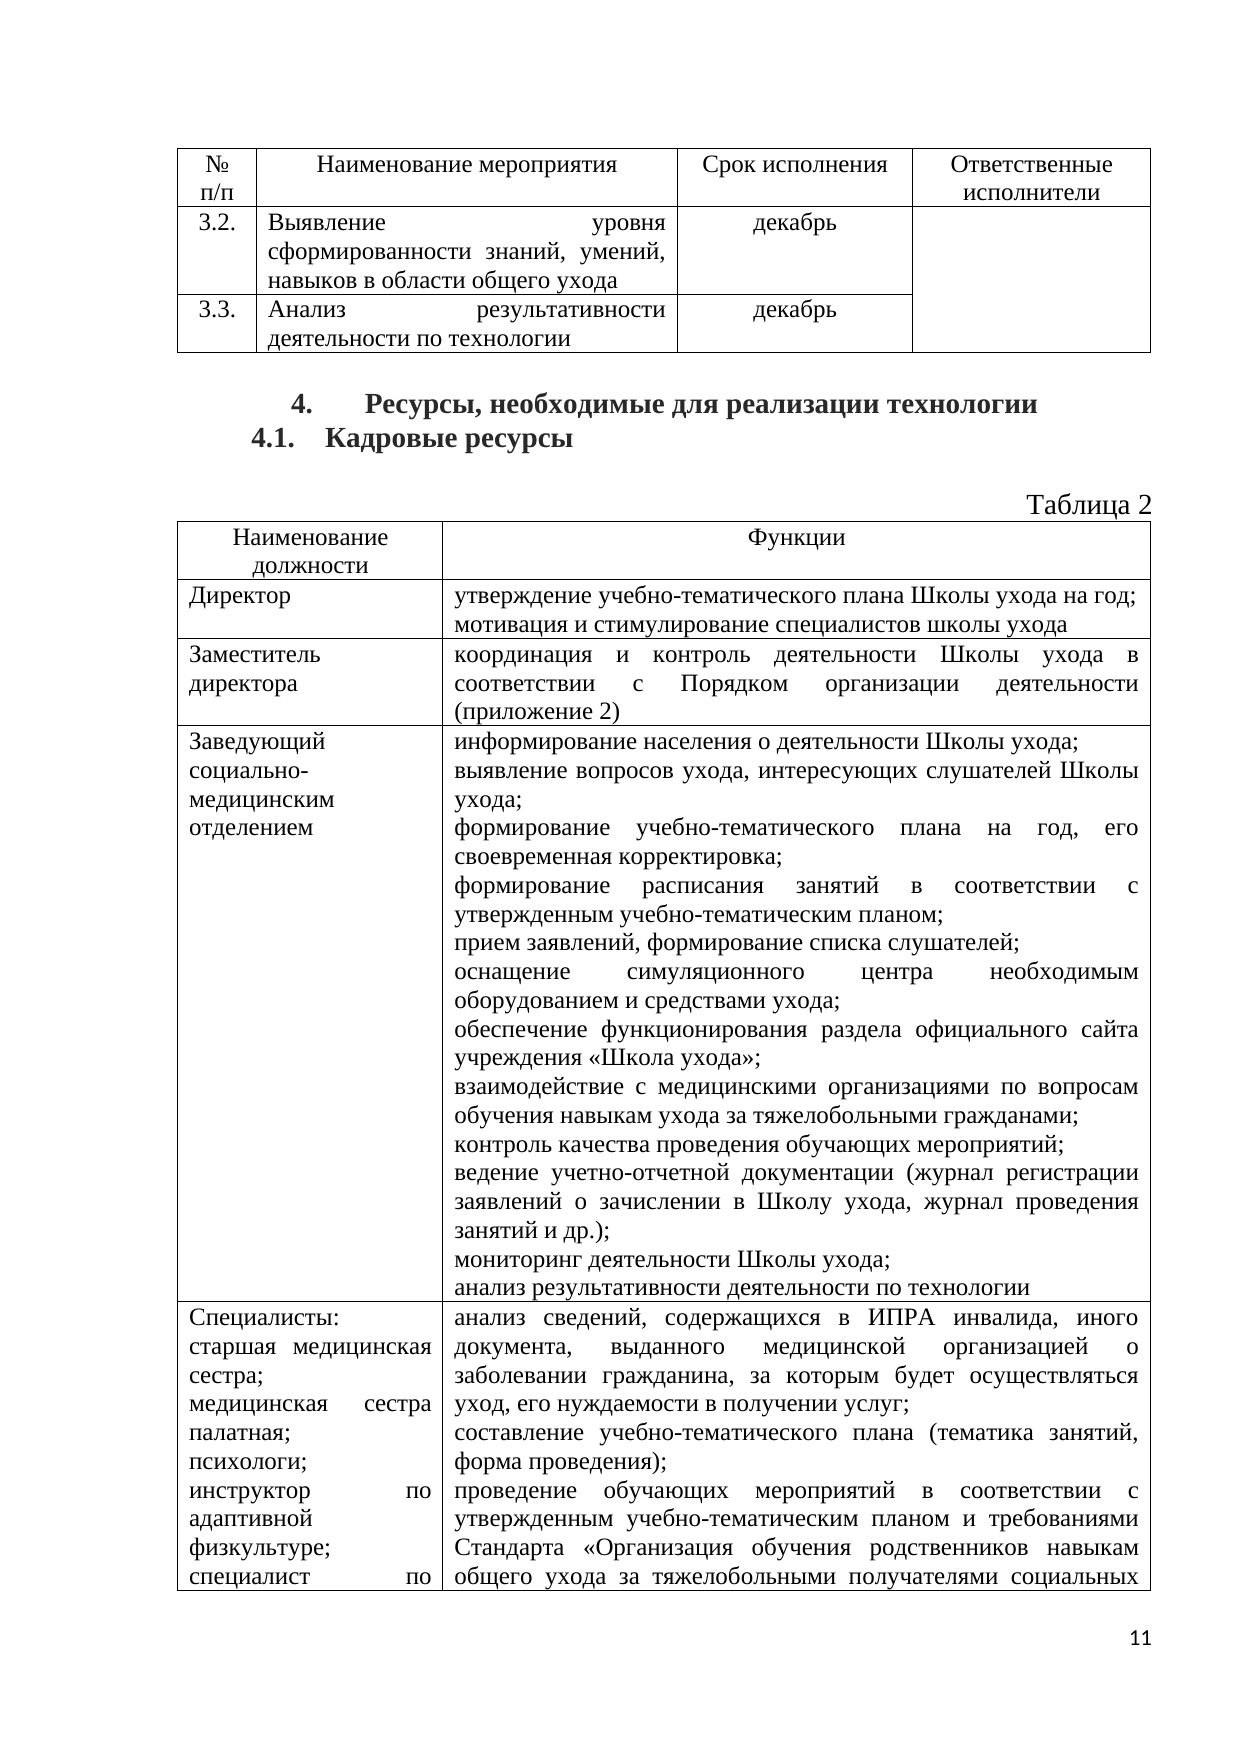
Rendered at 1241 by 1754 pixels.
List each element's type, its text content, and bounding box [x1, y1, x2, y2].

table_cell утверждение учебно-тематического плана Школы ухода на год; мотивация и стимулирование специалистов школы ухода [443, 580, 1150, 638]
table_cell координация и контроль деятельности Школы ухода в соответствии с Порядком организации деятельности (приложение 2) [443, 639, 1150, 725]
table_cell Выявление уровня сформированности знаний, умений, навыков в области общего ухода [257, 207, 677, 293]
table_cell Анализ результативности деятельности по технологии [257, 295, 677, 352]
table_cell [178, 1302, 442, 1590]
table_header № п/п [178, 149, 256, 206]
table_cell информирование населения о деятельности Школы ухода; выявление вопросов ухода, интересующих слушателей Школы ухода; формирование учебно-тематического плана на год, его своевременная корректировка; формирование расписания занятий в соответствии с утвержденным учебно-тематическим планом; прием заявлений, формирование списка слушателей; оснащение симуляционного центра необходимым оборудованием и средствами ухода; обеспечение функционирования раздела официального сайта учреждения «Школа ухода»; взаимодействие с медицинскими организациями по вопросам обучения навыкам ухода за тяжелобольными гражданами; контроль качества проведения обучающих мероприятий; ведение учетно-отчетной документации (журнал регистрации заявлений о зачислении в Школу ухода, журнал проведения занятий и др.); мониторинг деятельности Школы ухода; анализ результативности деятельности по технологии [443, 726, 1150, 1301]
table_cell 3.2. [178, 207, 256, 293]
table_header Наименование должности [178, 522, 442, 579]
list Ресурсы, необходимые для реализации технологии [177, 387, 1152, 420]
list Кадровые ресурсы [177, 420, 1152, 454]
table_cell Заведующий социально-медицинским отделением [178, 726, 442, 1301]
table_header Срок исполнения [678, 149, 912, 206]
table_cell декабрь [678, 207, 912, 293]
table_cell 3.3. [178, 295, 256, 352]
table_cell Заместитель директора [178, 639, 442, 725]
table_header Ответственные исполнители [913, 149, 1150, 206]
table_header Функции [443, 522, 1150, 579]
table_cell Директор [178, 580, 442, 638]
text Таблица 2 [177, 487, 1152, 521]
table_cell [443, 1302, 1150, 1590]
table_header Наименование мероприятия [257, 149, 677, 206]
table_cell декабрь [678, 295, 912, 352]
